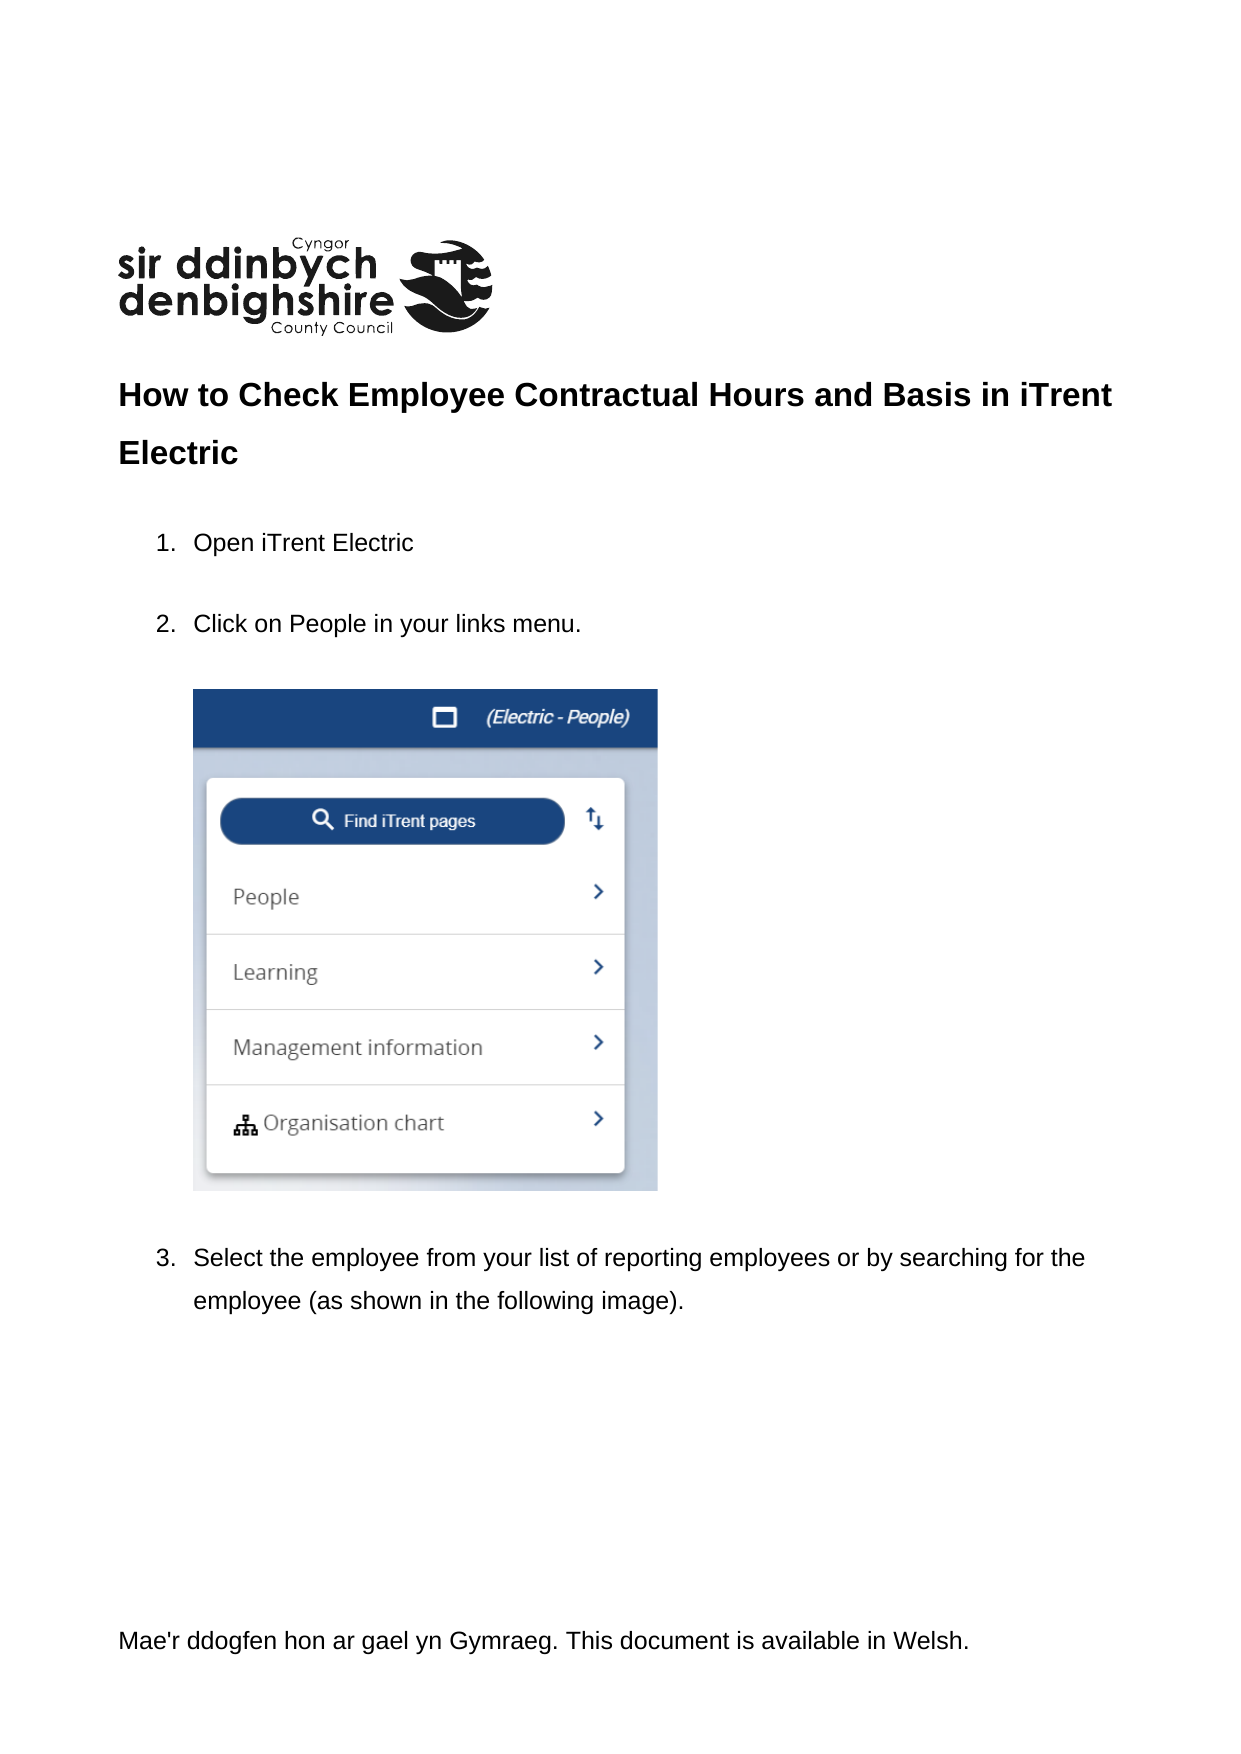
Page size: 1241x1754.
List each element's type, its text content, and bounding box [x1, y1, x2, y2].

list Open iTrent Electric [156, 528, 1122, 557]
list Select the employee from your list of reporting employees or by searching for the employee (as shown in the following image). [156, 1243, 1122, 1314]
subtitle How to Check Employee Contractual Hours and Basis in iTrent Electric [118, 376, 1122, 472]
list Click on People in your links menu. [156, 609, 1122, 638]
picture [193, 689, 658, 1191]
